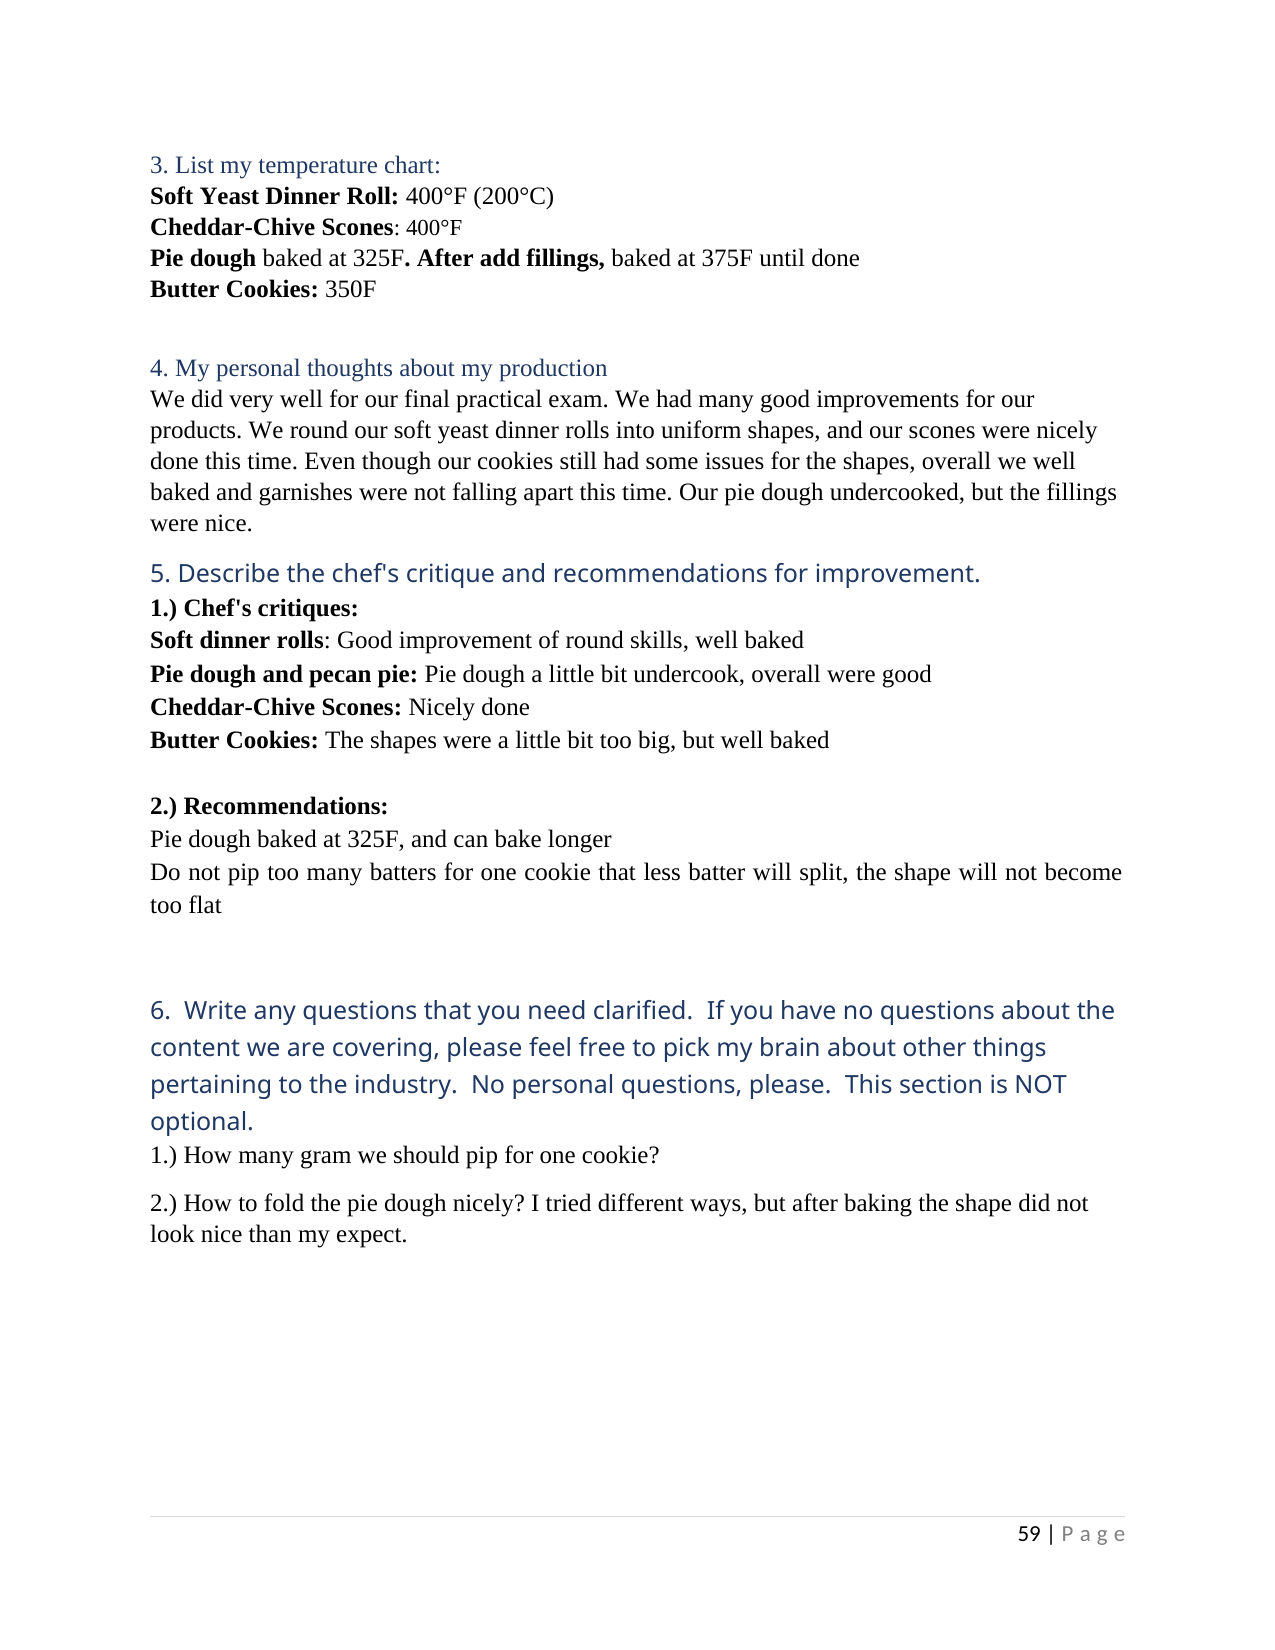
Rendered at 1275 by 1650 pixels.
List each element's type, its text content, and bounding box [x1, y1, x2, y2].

subtitle 4. My personal thoughts about my production [150, 353, 1125, 382]
text Pie dough baked at 325F. After add fillings, baked at 375F until done [150, 243, 1125, 272]
text 1.) Chef's critiques: [150, 593, 1125, 621]
text Cheddar-Chive Scones: 400°F [150, 212, 1125, 241]
subtitle 3. List my temperature chart: [150, 150, 1125, 179]
subtitle 5. Describe the chef's critique and recommendations for improvement. [150, 556, 1125, 590]
text We did very well for our final practical exam. We had many good improvements for our products. We round our soft yeast dinner rolls into uniform shapes, and our scones were nicely done this time. Even though our cookies still had some issues for the shapes, overall we well baked and garnishes were not falling apart this time. Our pie dough undercooked, but the fillings were nice. [150, 384, 1125, 537]
text 2.) Recommendations: [150, 791, 1125, 819]
text Pie dough baked at 325F, and can bake longer [150, 824, 1125, 852]
text 1.) How many gram we should pip for one cookie? [150, 1140, 1125, 1169]
subtitle 6. Write any questions that you need clarified. If you have no questions about the content we are covering, please feel free to pick my brain about other things pertaining to the industry. No personal questions, please. This section is NOT optional. [150, 993, 1125, 1137]
text Do not pip too many batters for one cookie that less batter will split, the shape will not become too flat [150, 857, 1125, 918]
text Pie dough and pecan pie: Pie dough a little bit undercook, overall were good [150, 659, 1125, 687]
text Butter Cookies: 350F [150, 274, 1125, 303]
text 2.) How to fold the pie dough nicely? I tried different ways, but after baking the shape did not look nice than my expect. [150, 1188, 1125, 1248]
text Soft Yeast Dinner Roll: 400°F (200°C) [150, 181, 1125, 210]
text Butter Cookies: The shapes were a little bit too big, but well baked [150, 725, 1125, 753]
text Cheddar-Chive Scones: Nicely done [150, 692, 1125, 720]
text Soft dinner rolls: Good improvement of round skills, well baked [150, 626, 1125, 654]
